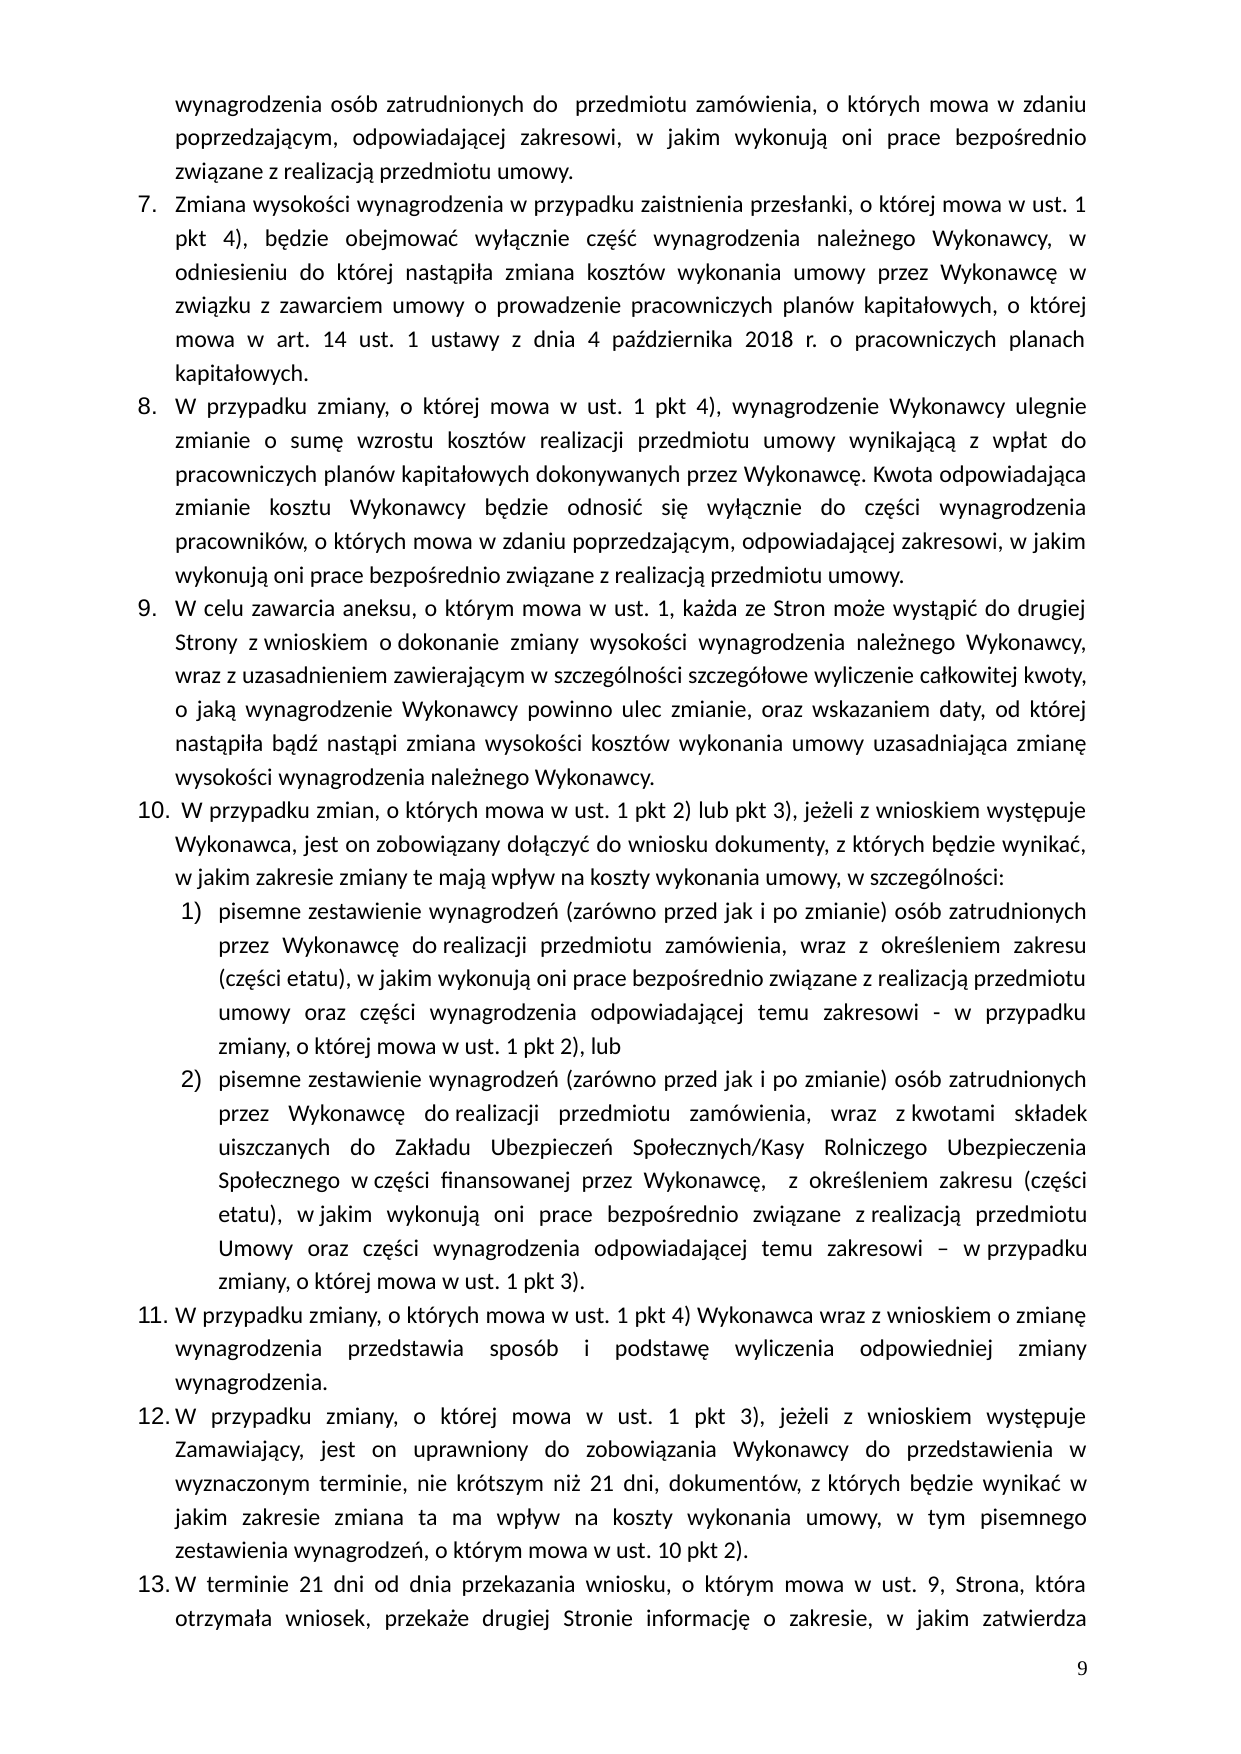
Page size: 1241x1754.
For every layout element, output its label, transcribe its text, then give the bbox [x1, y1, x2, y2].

list W przypadku zmiany, o której mowa w ust. 1 pkt 3), jeżeli z wnioskiem występuje Zamawiający, jest on uprawniony do zobowiązania Wykonawcy do przedstawienia w wyznaczonym terminie, nie krótszym niż 21 dni, dokumentów, z których będzie wynikać w jakim zakresie zmiana ta ma wpływ na koszty wykonania umowy, w tym pisemnego zestawienia wynagrodzeń, o którym mowa w ust. 10 pkt 2). [137, 1401, 1087, 1565]
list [137, 1569, 1087, 1632]
list pisemne zestawienie wynagrodzeń (zarówno przed jak i po zmianie) osób zatrudnionych przez Wykonawcę do realizacji przedmiotu zamówienia, wraz z określeniem zakresu (części etatu), w jakim wykonują oni prace bezpośrednio związane z realizacją przedmiotu umowy oraz części wynagrodzenia odpowiadającej temu zakresowi - w przypadku zmiany, o której mowa w ust. 1 pkt 2), lub [181, 896, 1087, 1060]
list pisemne zestawienie wynagrodzeń (zarówno przed jak i po zmianie) osób zatrudnionych przez Wykonawcę do realizacji przedmiotu zamówienia, wraz z kwotami składek uiszczanych do Zakładu Ubezpieczeń Społecznych/Kasy Rolniczego Ubezpieczenia Społecznego w części finansowanej przez Wykonawcę, z określeniem zakresu (części etatu), w jakim wykonują oni prace bezpośrednio związane z realizacją przedmiotu Umowy oraz części wynagrodzenia odpowiadającej temu zakresowi – w przypadku zmiany, o której mowa w ust. 1 pkt 3). [181, 1064, 1087, 1296]
list W przypadku zmiany, o której mowa w ust. 1 pkt 4), wynagrodzenie Wykonawcy ulegnie zmianie o sumę wzrostu kosztów realizacji przedmiotu umowy wynikającą z wpłat do pracowniczych planów kapitałowych dokonywanych przez Wykonawcę. Kwota odpowiadająca zmianie kosztu Wykonawcy będzie odnosić się wyłącznie do części wynagrodzenia pracowników, o których mowa w zdaniu poprzedzającym, odpowiadającej zakresowi, w jakim wykonują oni prace bezpośrednio związane z realizacją przedmiotu umowy. [137, 391, 1087, 589]
list W celu zawarcia aneksu, o którym mowa w ust. 1, każda ze Stron może wystąpić do drugiej Strony z wnioskiem o dokonanie zmiany wysokości wynagrodzenia należnego Wykonawcy, wraz z uzasadnieniem zawierającym w szczególności szczegółowe wyliczenie całkowitej kwoty, o jaką wynagrodzenie Wykonawcy powinno ulec zmianie, oraz wskazaniem daty, od której nastąpiła bądź nastąpi zmiana wysokości kosztów wykonania umowy uzasadniająca zmianę wysokości wynagrodzenia należnego Wykonawcy. [137, 593, 1087, 791]
list W przypadku zmiany, o których mowa w ust. 1 pkt 4) Wykonawca wraz z wnioskiem o zmianę wynagrodzenia przedstawia sposób i podstawę wyliczenia odpowiedniej zmiany wynagrodzenia. [137, 1300, 1087, 1396]
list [137, 89, 1087, 185]
list W przypadku zmian, o których mowa w ust. 1 pkt 2) lub pkt 3), jeżeli z wnioskiem występuje Wykonawca, jest on zobowiązany dołączyć do wniosku dokumenty, z których będzie wynikać, w jakim zakresie zmiany te mają wpływ na koszty wykonania umowy, w szczególności: [137, 795, 1087, 892]
list Zmiana wysokości wynagrodzenia w przypadku zaistnienia przesłanki, o której mowa w ust. 1 pkt 4), będzie obejmować wyłącznie część wynagrodzenia należnego Wykonawcy, w odniesieniu do której nastąpiła zmiana kosztów wykonania umowy przez Wykonawcę w związku z zawarciem umowy o prowadzenie pracowniczych planów kapitałowych, o której mowa w art. 14 ust. 1 ustawy z dnia 4 października 2018 r. o pracowniczych planach kapitałowych. [137, 189, 1087, 387]
